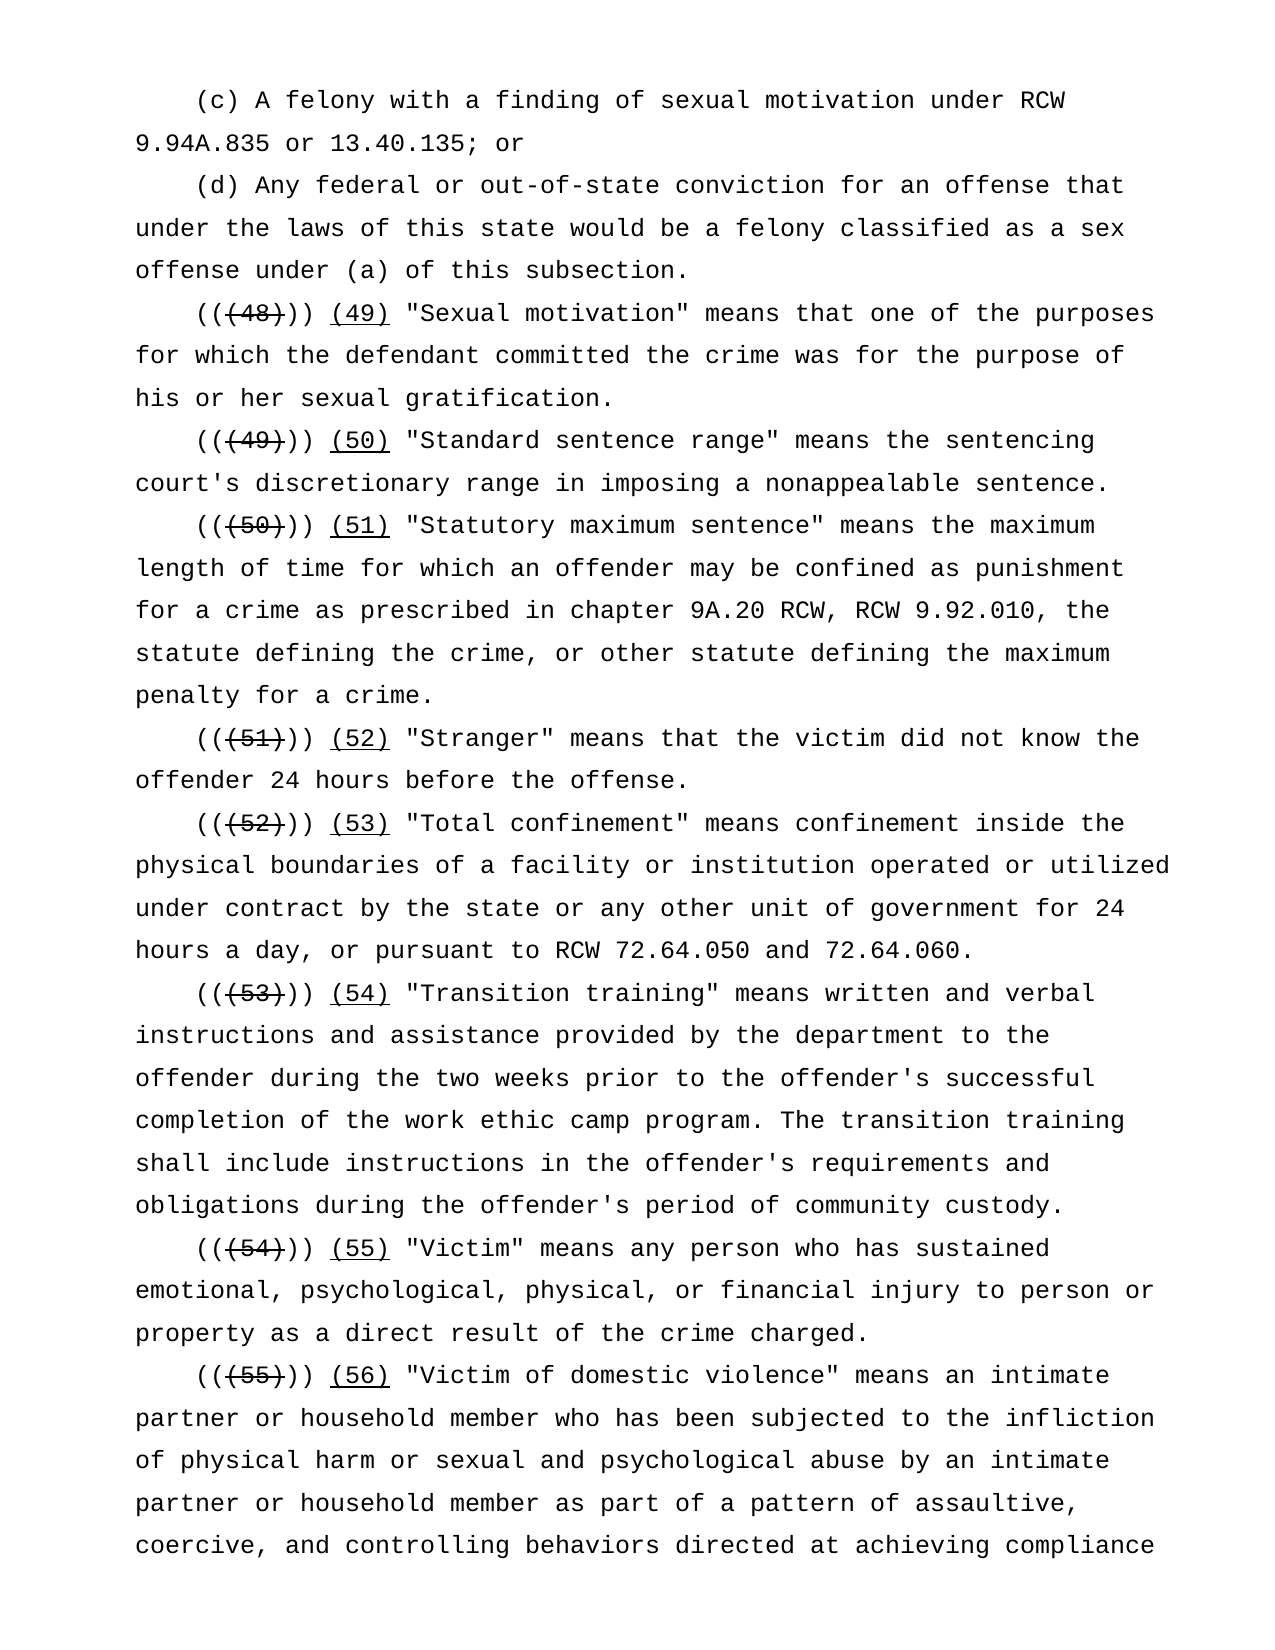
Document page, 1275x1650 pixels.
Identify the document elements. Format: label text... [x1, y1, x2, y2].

text (d) Any federal or out-of-state conviction for an offense that under the laws of this state would be a felony classified as a sex offense under (a) of this subsection. [135, 160, 1170, 287]
text (((52))) (53) "Total confinement" means confinement inside the physical boundaries of a facility or institution operated or utilized under contract by the state or any other unit of government for 24 hours a day, or pursuant to RCW 72.64.050 and 72.64.060. [135, 797, 1170, 967]
text (c) A felony with a finding of sexual motivation under RCW 9.94A.835 or 13.40.135; or [135, 75, 1170, 160]
text (((49))) (50) "Standard sentence range" means the sentencing court's discretionary range in imposing a nonappealable sentence. [135, 415, 1170, 500]
text (((54))) (55) "Victim" means any person who has sustained emotional, psychological, physical, or financial injury to person or property as a direct result of the crime charged. [135, 1222, 1170, 1350]
text (((48))) (49) "Sexual motivation" means that one of the purposes for which the defendant committed the crime was for the purpose of his or her sexual gratification. [135, 287, 1170, 415]
text (((53))) (54) "Transition training" means written and verbal instructions and assistance provided by the department to the offender during the two weeks prior to the offender's successful completion of the work ethic camp program. The transition training shall include instructions in the offender's requirements and obligations during the offender's period of community custody. [135, 967, 1170, 1222]
text (((50))) (51) "Statutory maximum sentence" means the maximum length of time for which an offender may be confined as punishment for a crime as prescribed in chapter 9A.20 RCW, RCW 9.92.010, the statute defining the crime, or other statute defining the maximum penalty for a crime. [135, 500, 1170, 712]
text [135, 1350, 1170, 1562]
text (((51))) (52) "Stranger" means that the victim did not know the offender 24 hours before the offense. [135, 712, 1170, 797]
